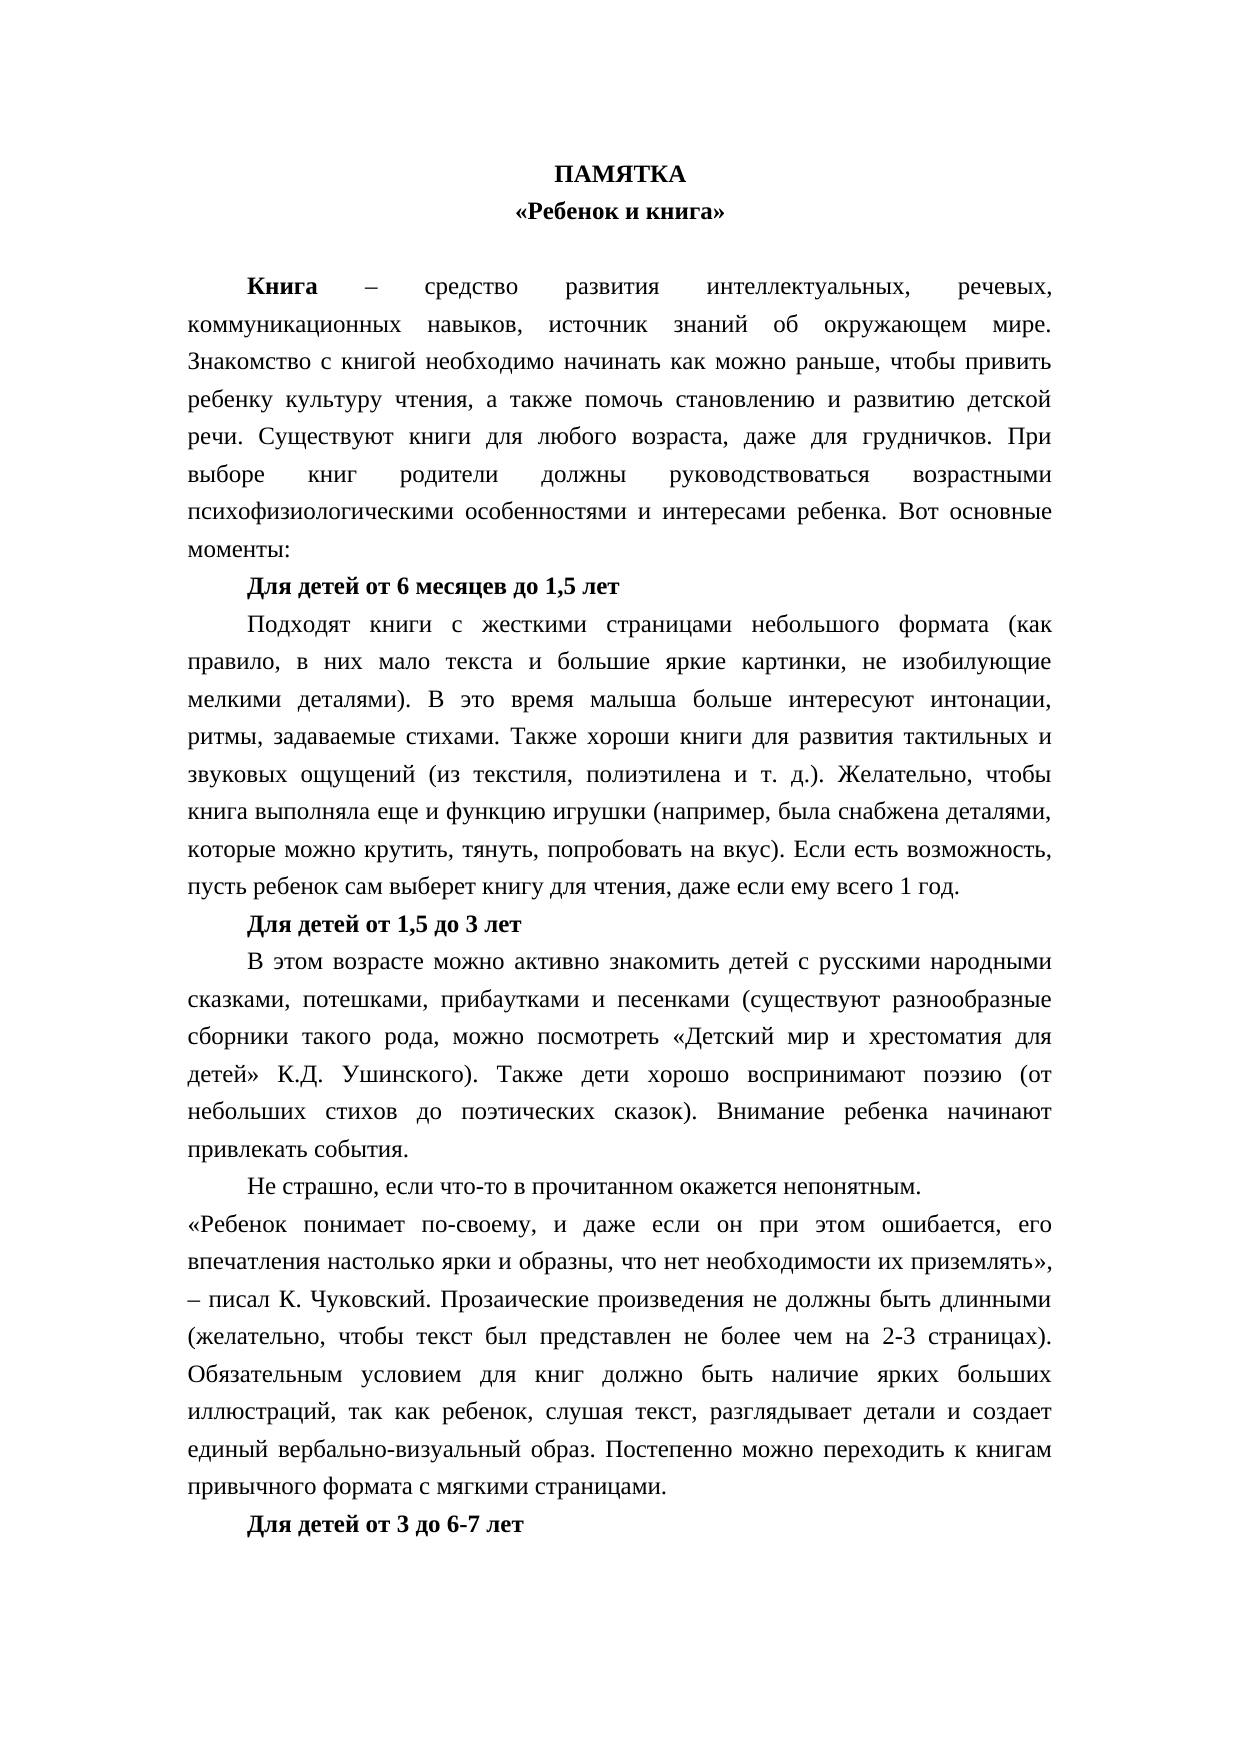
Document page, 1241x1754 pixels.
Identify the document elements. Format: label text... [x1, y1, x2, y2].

text Не страшно, если что-то в прочитанном окажется непонятным. [187, 1162, 1053, 1200]
text Для детей от 1,5 до 3 лет [187, 900, 1053, 937]
text «Ребенок и книга» [187, 187, 1053, 225]
text Для детей от 3 до 6-7 лет [187, 1500, 1053, 1537]
text В этом возрасте можно активно знакомить детей с русскими народными сказками, потешками, прибаутками и песенками (существуют разнообразные сборники такого рода, можно посмотреть «Детский мир и хрестоматия для детей» К.Д. Ушинского). Также дети хорошо воспринимают поэзию (от небольших стихов до поэтических сказок). Внимание ребенка начинают привлекать события. [187, 937, 1053, 1162]
text ПАМЯТКА [187, 150, 1053, 187]
text Подходят книги с жесткими страницами небольшого формата (как правило, в них мало текста и большие яркие картинки, не изобилующие мелкими деталями). В это время малыша больше интересуют интонации, ритмы, задаваемые стихами. Также хороши книги для развития тактильных и звуковых ощущений (из текстиля, полиэтилена и т. д.). Желательно, чтобы книга выполняла еще и функцию игрушки (например, была снабжена деталями, которые можно крутить, тянуть, попробовать на вкус). Если есть возможность, пусть ребенок сам выберет книгу для чтения, даже если ему всего 1 год. [187, 600, 1053, 900]
text Книга – средство развития интеллектуальных, речевых, коммуникационных навыков, источник знаний об окружающем мире. Знакомство с книгой необходимо начинать как можно раньше, чтобы привить ребенку культуру чтения, а также помочь становлению и развитию детской речи. Существуют книги для любого возраста, даже для грудничков. При выборе книг родители должны руководствоваться возрастными психофизиологическими особенностями и интересами ребенка. Вот основные моменты: [187, 262, 1053, 562]
text «Ребенок понимает по-своему, и даже если он при этом ошибается, его впечатления настолько ярки и образны, что нет необходимости их приземлять», – писал К. Чуковский. Прозаические произведения не должны быть длинными (желательно, чтобы текст был представлен не более чем на 2-3 страницах). Обязательным условием для книг должно быть наличие ярких больших иллюстраций, так как ребенок, слушая текст, разглядывает детали и создает единый вербально-визуальный образ. Постепенно можно переходить к книгам привычного формата с мягкими страницами. [187, 1200, 1053, 1500]
text Для детей от 6 месяцев до 1,5 лет [187, 562, 1053, 600]
